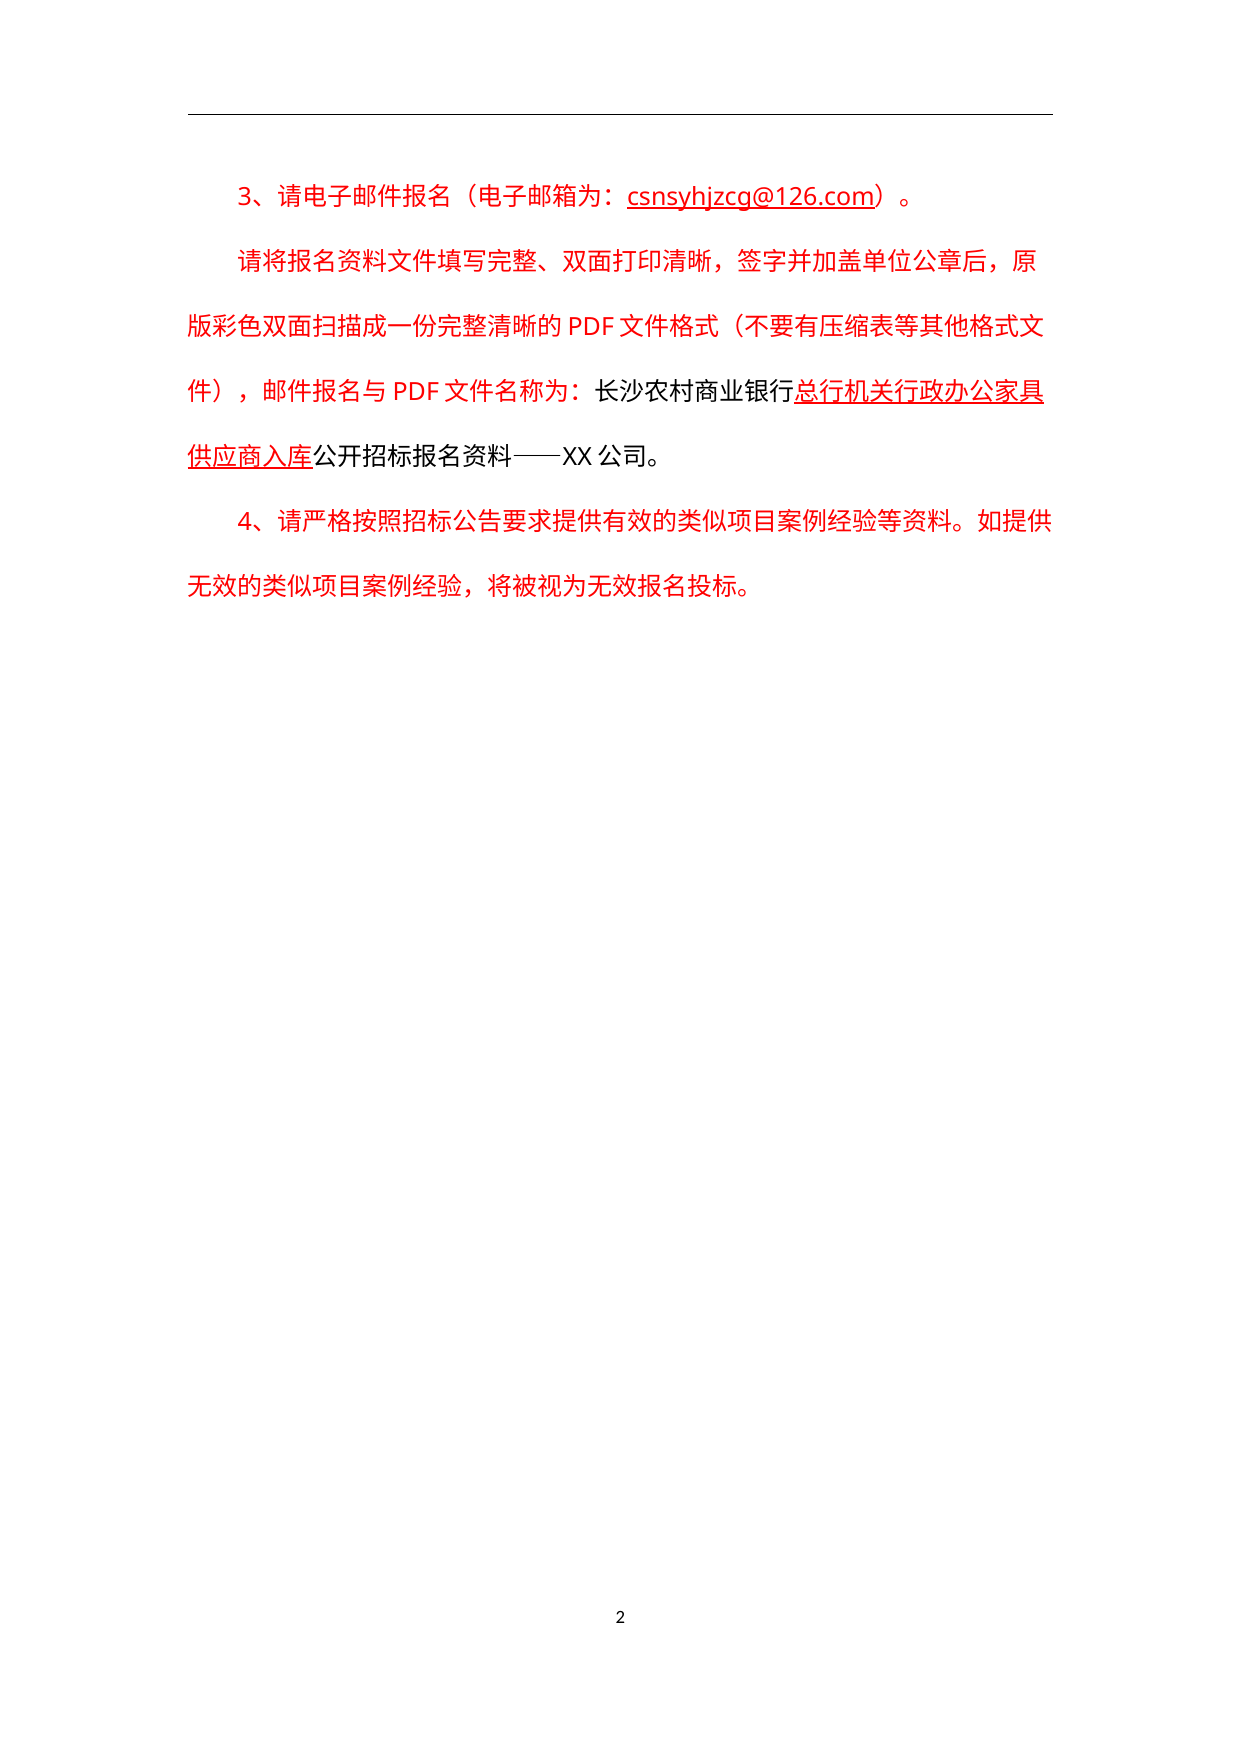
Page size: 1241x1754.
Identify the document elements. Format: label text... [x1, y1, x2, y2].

text 请将报名资料文件填写完整、双面打印清晰，签字并加盖单位公章后，原版彩色双面扫描成一份完整清晰的PDF文件格式（不要有压缩表等其他格式文件），邮件报名与PDF文件名称为：长沙农村商业银行总行机关行政办公家具供应商入库公开招标报名资料——XX公司。 [187, 227, 1053, 487]
text 3、请电子邮件报名（电子邮箱为：csnsyhjzcg@126.com）。 [187, 162, 1053, 227]
text 4、请严格按照招标公告要求提供有效的类似项目案例经验等资料。如提供无效的类似项目案例经验，将被视为无效报名投标。 [187, 487, 1053, 617]
